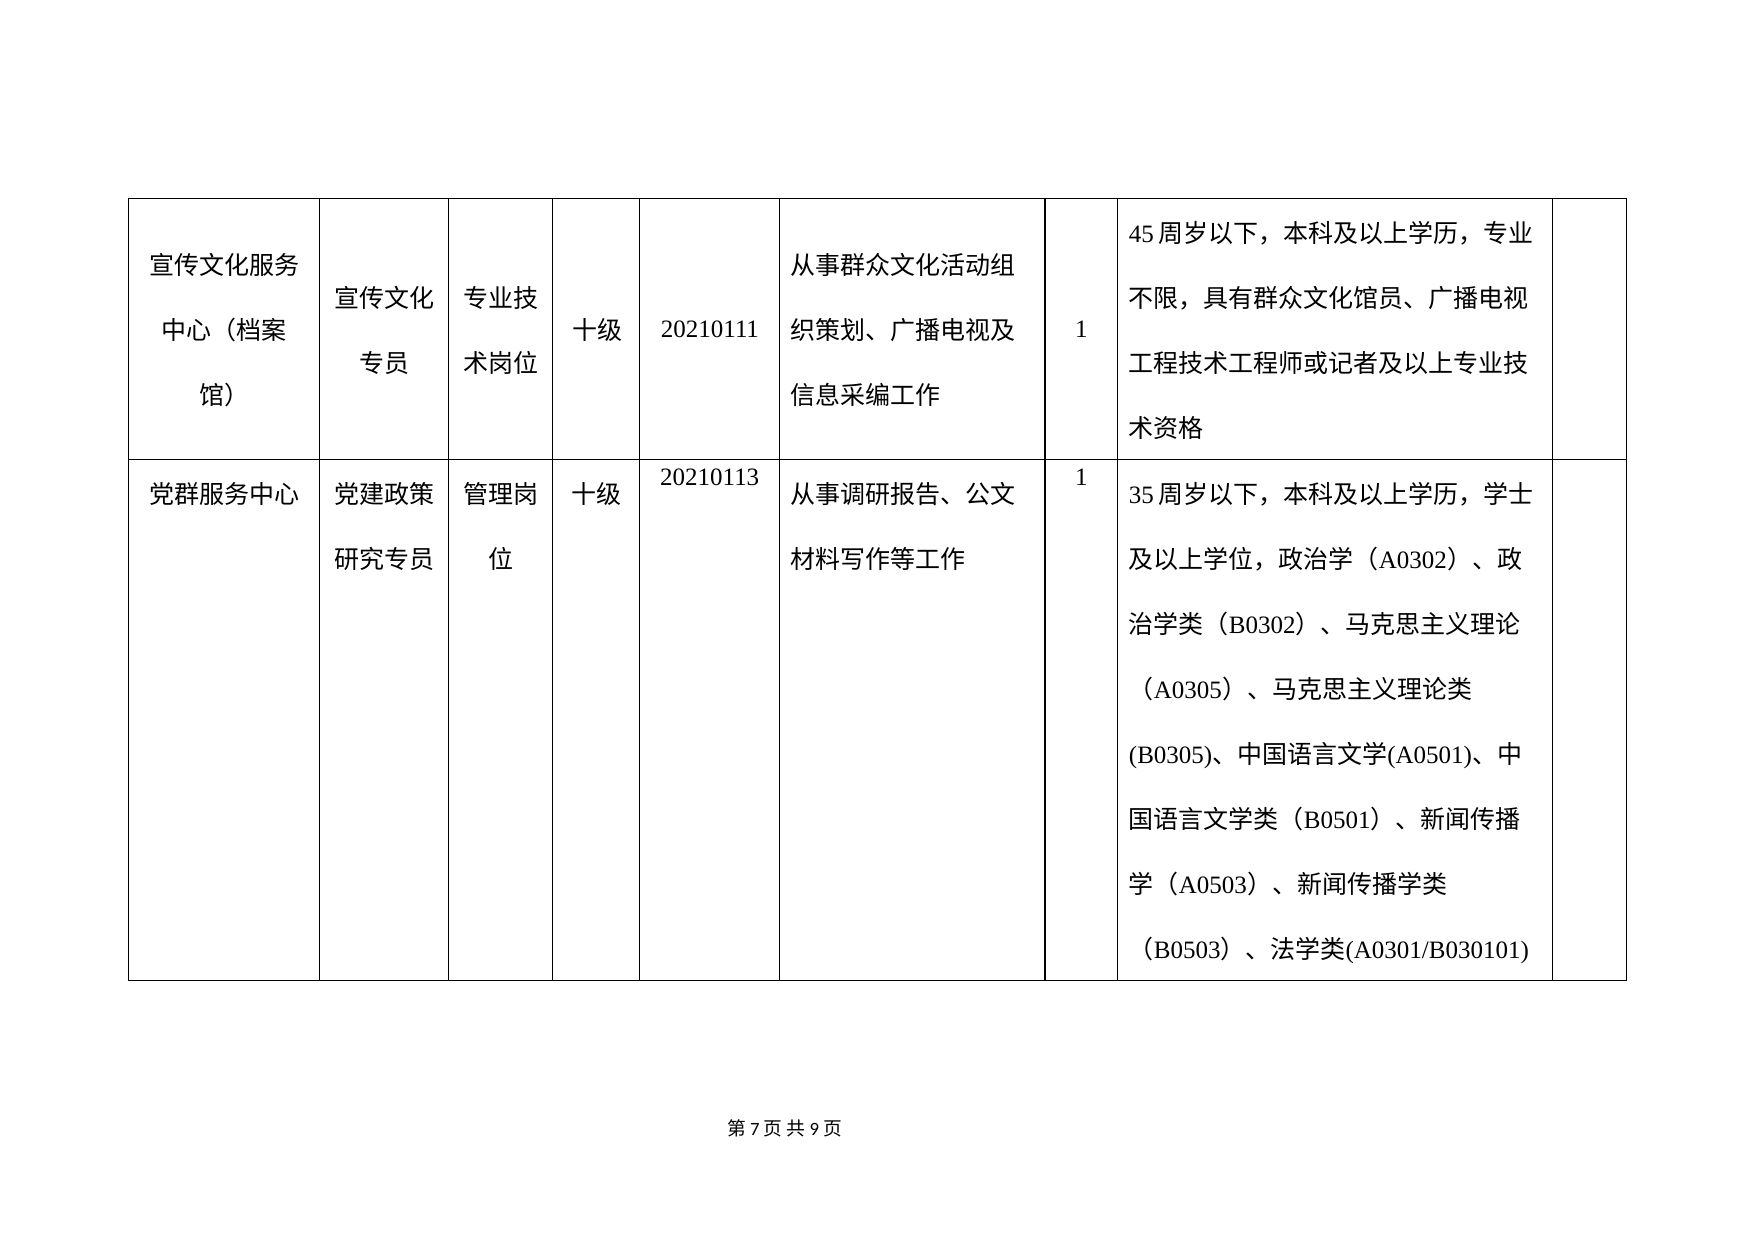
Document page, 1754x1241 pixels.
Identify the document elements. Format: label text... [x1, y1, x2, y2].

table_cell 党群服务中心 [129, 460, 319, 980]
table_cell 宣传文化服务中心（档案馆） [129, 199, 319, 459]
table_cell 1 [1046, 460, 1117, 980]
table_cell 从事群众文化活动组织策划、广播电视及信息采编工作 [780, 199, 1044, 459]
table_cell 宣传文化专员 [320, 199, 448, 459]
table_cell [1553, 460, 1626, 980]
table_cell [1118, 460, 1552, 980]
table_cell [1553, 199, 1626, 459]
table_cell 45周岁以下，本科及以上学历，专业不限，具有群众文化馆员、广播电视工程技术工程师或记者及以上专业技术资格 [1118, 199, 1552, 459]
table_cell 专业技术岗位 [449, 199, 552, 459]
table_cell 20210111 [640, 199, 779, 459]
table_cell 从事调研报告、公文材料写作等工作 [780, 460, 1044, 980]
table_cell 20210113 [640, 460, 779, 980]
table_cell 管理岗位 [449, 460, 552, 980]
table_cell 十级 [553, 460, 639, 980]
table_cell 十级 [553, 199, 639, 459]
table_cell 1 [1046, 199, 1117, 459]
table_cell 党建政策研究专员 [320, 460, 448, 980]
